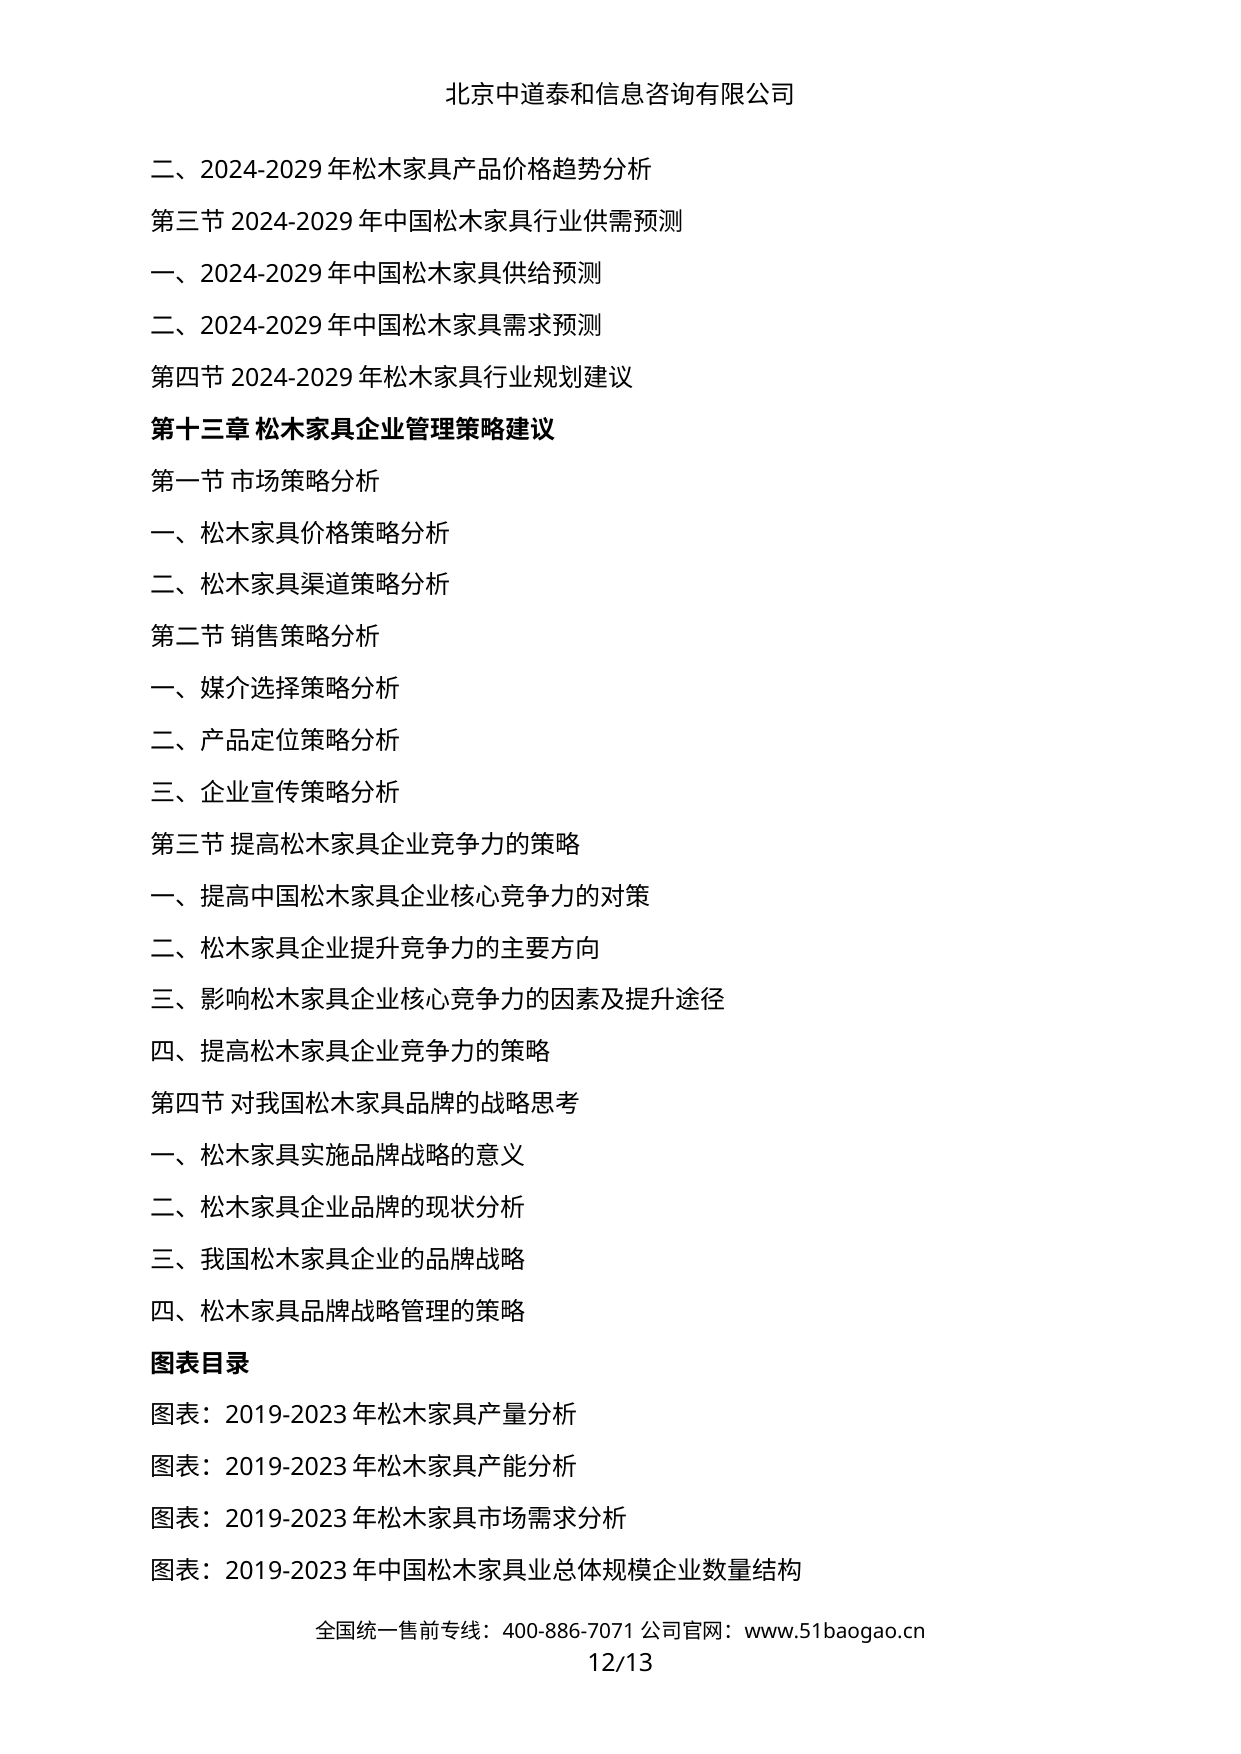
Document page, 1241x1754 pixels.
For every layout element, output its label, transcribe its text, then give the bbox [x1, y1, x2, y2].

text 第四节 2024-2029年松木家具行业规划建议 [150, 357, 1090, 394]
text 图表：2019-2023年松木家具产量分析 [150, 1395, 1090, 1431]
text 第四节 对我国松木家具品牌的战略思考 [150, 1084, 1090, 1120]
text 三、影响松木家具企业核心竞争力的因素及提升途径 [150, 980, 1090, 1016]
text 四、提高松木家具企业竞争力的策略 [150, 1032, 1090, 1068]
text 一、2024-2029年中国松木家具供给预测 [150, 254, 1090, 290]
text 二、松木家具企业提升竞争力的主要方向 [150, 928, 1090, 964]
text 图表目录 [150, 1343, 1090, 1379]
text 第一节 市场策略分析 [150, 461, 1090, 497]
text 第十三章 松木家具企业管理策略建议 [150, 409, 1090, 446]
text 三、我国松木家具企业的品牌战略 [150, 1239, 1090, 1276]
text 二、2024-2029年松木家具产品价格趋势分析 [150, 150, 1090, 186]
text 图表：2019-2023年中国松木家具业总体规模企业数量结构 [150, 1551, 1090, 1587]
text 一、松木家具实施品牌战略的意义 [150, 1136, 1090, 1172]
text 第二节 销售策略分析 [150, 617, 1090, 653]
text 二、松木家具渠道策略分析 [150, 565, 1090, 601]
text 二、产品定位策略分析 [150, 721, 1090, 757]
text 二、松木家具企业品牌的现状分析 [150, 1187, 1090, 1224]
text 图表：2019-2023年松木家具市场需求分析 [150, 1499, 1090, 1535]
text 第三节 2024-2029年中国松木家具行业供需预测 [150, 202, 1090, 238]
text 四、松木家具品牌战略管理的策略 [150, 1291, 1090, 1327]
text 第三节 提高松木家具企业竞争力的策略 [150, 824, 1090, 861]
text 一、提高中国松木家具企业核心竞争力的对策 [150, 876, 1090, 912]
text 一、松木家具价格策略分析 [150, 513, 1090, 549]
text 二、2024-2029年中国松木家具需求预测 [150, 306, 1090, 342]
text 图表：2019-2023年松木家具产能分析 [150, 1447, 1090, 1483]
text 三、企业宣传策略分析 [150, 772, 1090, 809]
text 一、媒介选择策略分析 [150, 669, 1090, 705]
